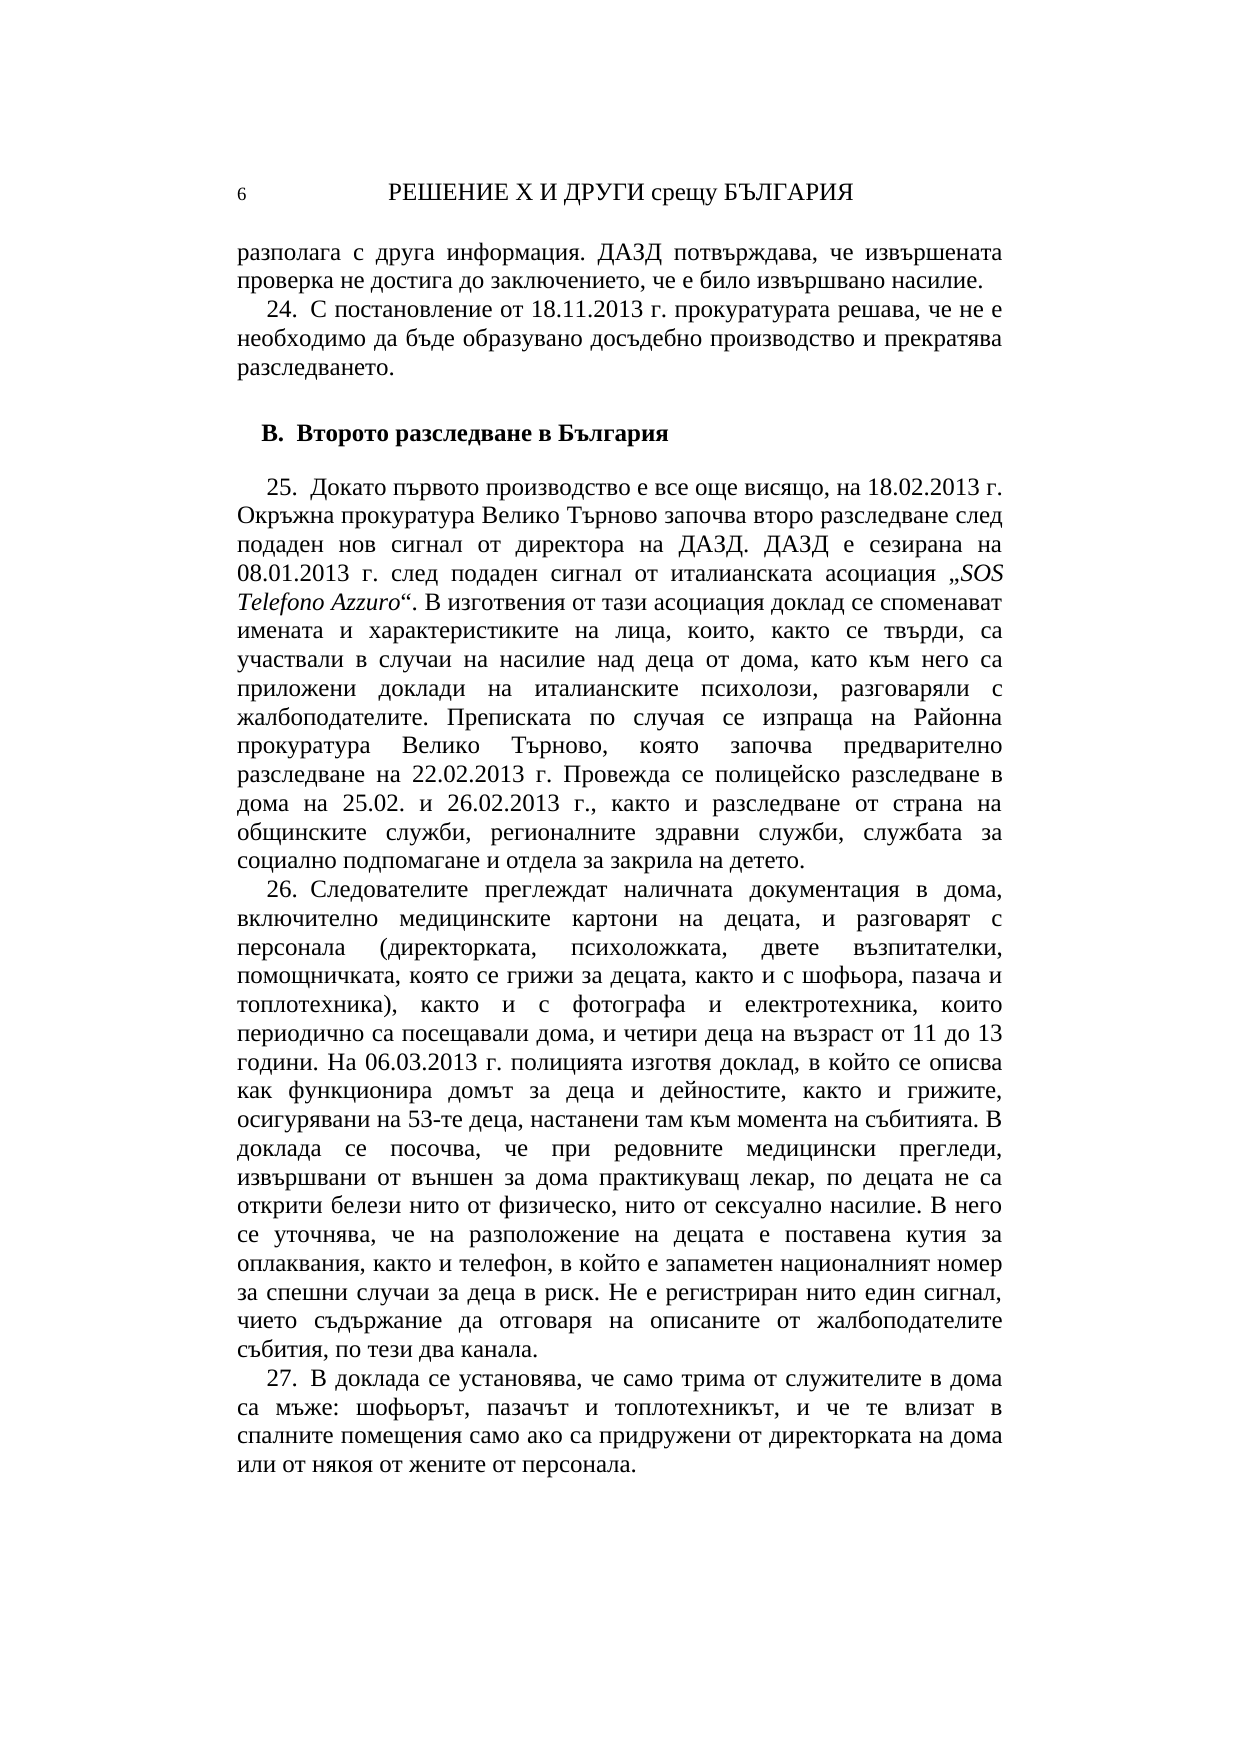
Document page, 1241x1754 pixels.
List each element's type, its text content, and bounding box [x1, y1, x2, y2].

subtitle В. Второто разследване в България [261, 418, 1003, 447]
text 27. В доклада се установява, че само трима от служителите в дома са мъже: шофьорът, пазачът и топлотехникът, и че те влизат в спалните помещения само ако са придружени от директорката на дома или от някоя от жените от персонала. [237, 1363, 1003, 1478]
text 26. Следователите преглеждат наличната документация в дома, включително медицинските картони на децата, и разговарят с персонала (директорката, психоложката, двете възпитателки, помощничката, която се грижи за децата, както и с шофьора, пазача и топлотехника), както и с фотографа и електротехника, които периодично са посещавали дома, и четири деца на възраст от 11 до 13 години. На 06.03.2013 г. полицията изготвя доклад, в който се описва как функционира домът за деца и дейностите, както и грижите, осигурявани на 53-те деца, настанени там към момента на събитията. В доклада се посочва, че при редовните медицински прегледи, извършвани от външен за дома практикуващ лекар, по децата не са открити белези нито от физическо, нито от сексуално насилие. В него се уточнява, че на разположение на децата е поставена кутия за оплаквания, както и телефон, в който е запаметен националният номер за спешни случаи за деца в риск. Не е регистриран нито един сигнал, чието съдържание да отговаря на описаните от жалбоподателите събития, по тези два канала. [237, 874, 1003, 1363]
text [237, 237, 1003, 294]
text 24. С постановление от 18.11.2013 г. прокуратурата решава, че не е необходимо да бъде образувано досъдебно производство и прекратява разследването. [237, 294, 1003, 381]
text 25. Докато първото производство е все още висящо, на 18.02.2013 г. Окръжна прокуратура Велико Търново започва второ разследване след подаден нов сигнал от директора на ДАЗД. ДАЗД е сезирана на 08.01.2013 г. след подаден сигнал от италианската асоциация „SOS Telefono Azzuro“. В изготвения от тази асоциация доклад се споменават имената и характеристиките на лица, които, както се твърди, са участвали в случаи на насилие над деца от дома, като към него са приложени доклади на италианските психолози, разговаряли с жалбоподателите. Преписката по случая се изпраща на Районна прокуратура Велико Търново, която започва предварително разследване на 22.02.2013 г. Провежда се полицейско разследване в дома на 25.02. и 26.02.2013 г., както и разследване от страна на общинските служби, регионалните здравни служби, службата за социално подпомагане и отдела за закрила на детето. [237, 472, 1003, 874]
